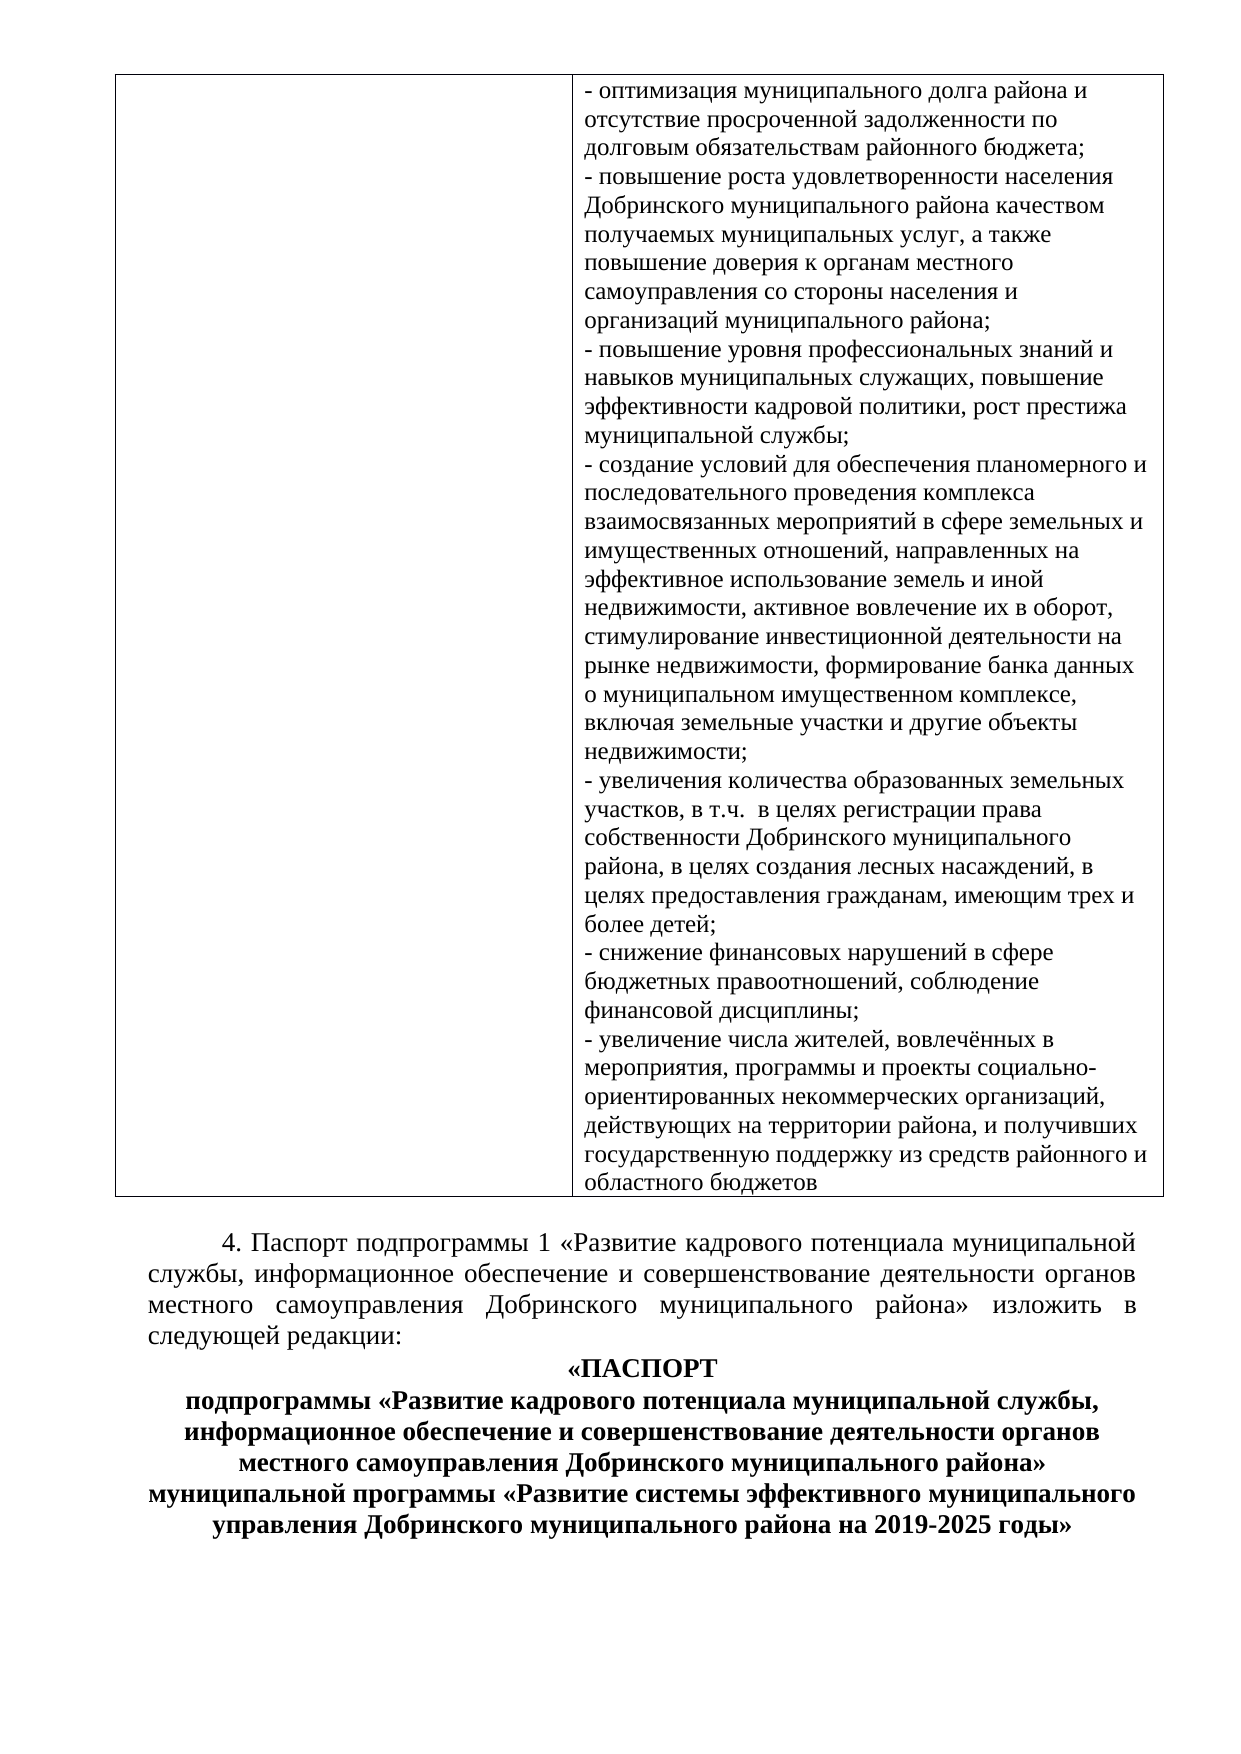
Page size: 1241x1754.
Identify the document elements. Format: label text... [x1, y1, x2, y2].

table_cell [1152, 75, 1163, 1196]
text 4. Паспорт подпрограммы 1 «Развитие кадрового потенциала муниципальной службы, информационное обеспечение и совершенствование деятельности органов местного самоуправления Добринского муниципального района» изложить в следующей редакции: [148, 1226, 1137, 1351]
text подпрограммы «Развитие кадрового потенциала муниципальной службы, информационное обеспечение и совершенствование деятельности органов местного самоуправления Добринского муниципального района» муниципальной программы «Развитие системы эффективного муниципального управления Добринского муниципального района на 2019-2025 годы» [148, 1384, 1137, 1540]
text «ПАСПОРТ [148, 1351, 1137, 1384]
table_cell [116, 75, 572, 1196]
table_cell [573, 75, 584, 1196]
